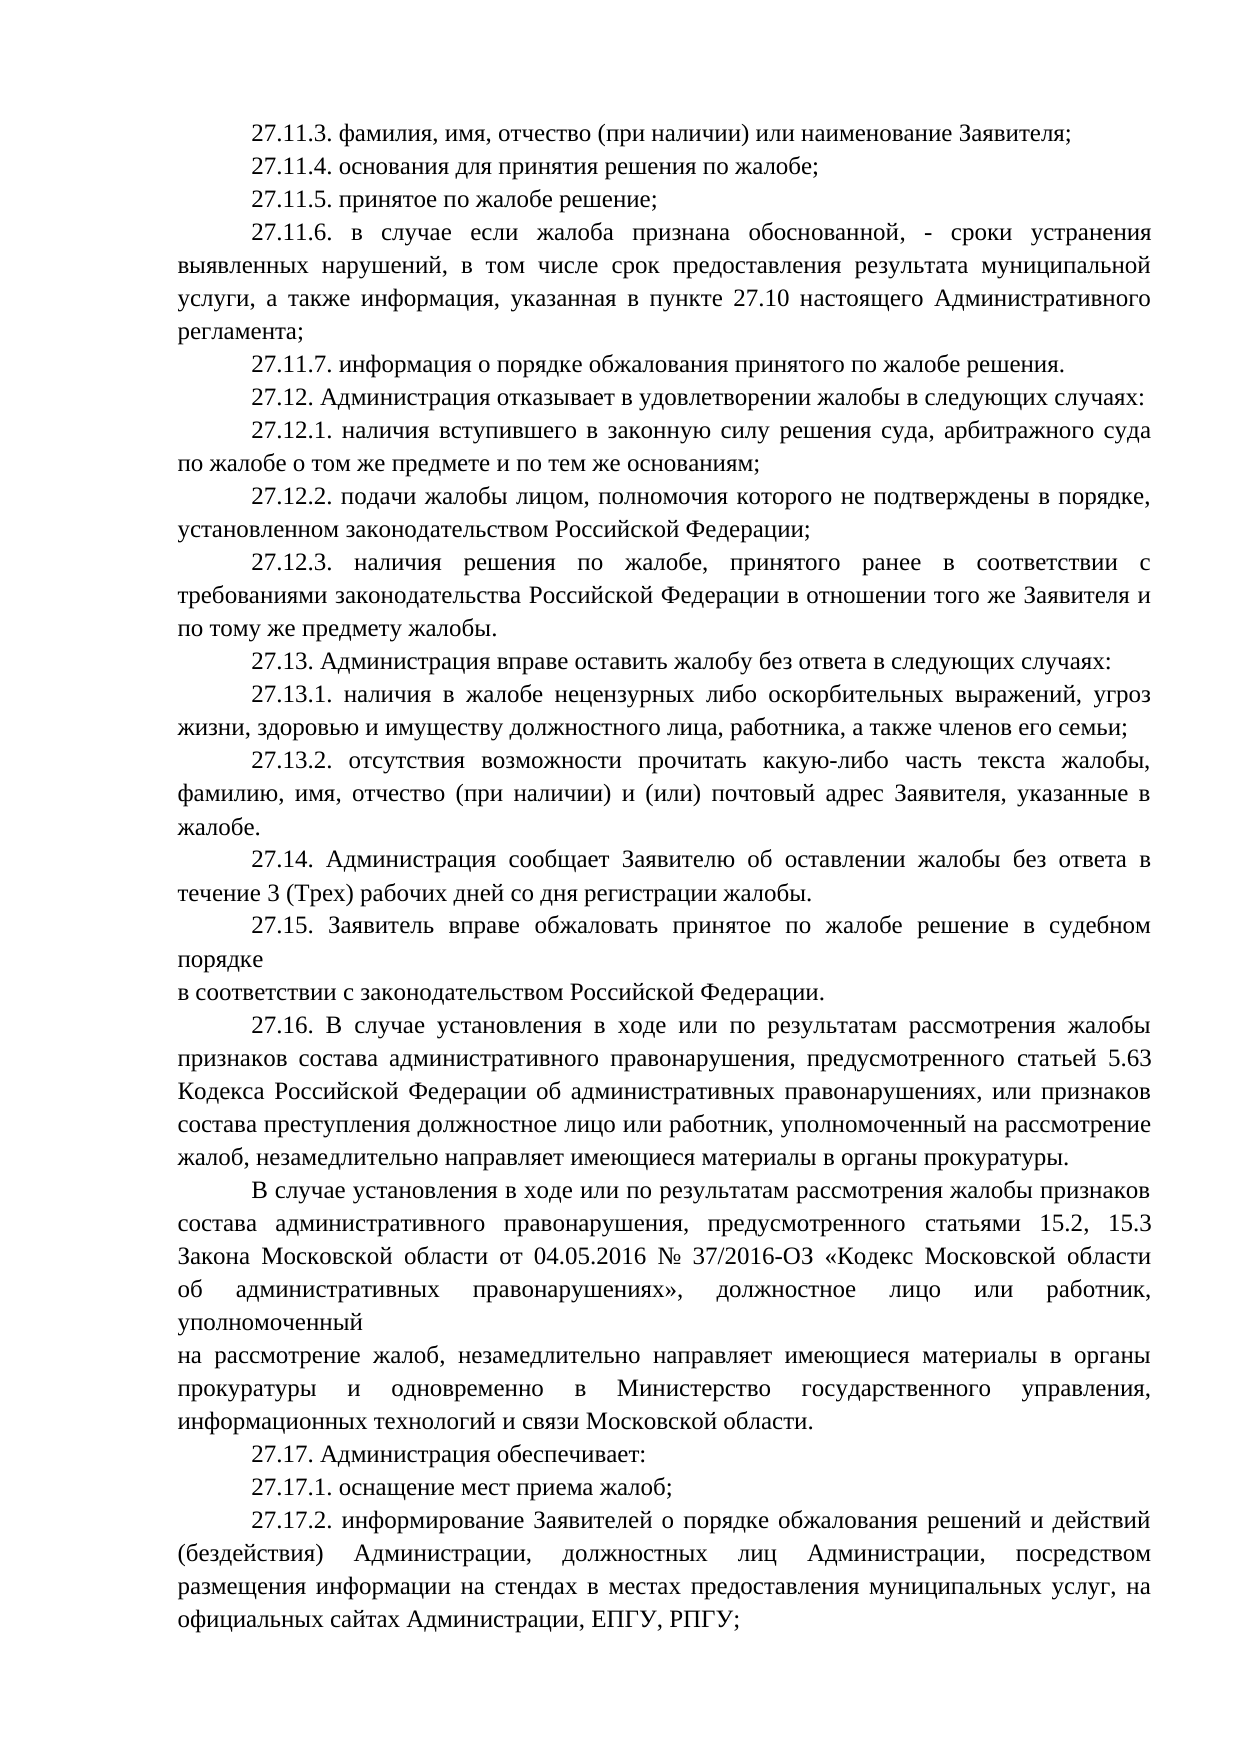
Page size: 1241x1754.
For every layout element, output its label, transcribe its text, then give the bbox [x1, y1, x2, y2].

text 27.11.5. принятое по жалобе решение; [177, 184, 1152, 213]
text 27.13.1. наличия в жалобе нецензурных либо оскорбительных выражений, угроз жизни, здоровью и имуществу должностного лица, работника, а также членов его семьи; [177, 679, 1152, 741]
text 27.17.1. оснащение мест приема жалоб; [177, 1472, 1152, 1501]
text 27.13.2. отсутствия возможности прочитать какую-либо часть текста жалобы, фамилию, имя, отчество (при наличии) и (или) почтовый адрес Заявителя, указанные в жалобе. [177, 746, 1152, 840]
text В случае установления в ходе или по результатам рассмотрения жалобы признаков состава административного правонарушения, предусмотренного статьями 15.2, 15.3 Закона Московской области от 04.05.2016 № 37/2016-ОЗ «Кодекс Московской области об административных правонарушениях», должностное лицо или работник, уполномоченный на рассмотрение жалоб, незамедлительно направляет имеющиеся материалы в органы прокуратуры и одновременно в Министерство государственного управления, информационных технологий и связи Московской области. [177, 1175, 1152, 1435]
text 27.12.3. наличия решения по жалобе, принятого ранее в соответствии с требованиями законодательства Российской Федерации в отношении того же Заявителя и по тому же предмету жалобы. [177, 547, 1152, 642]
text 27.11.6. в случае если жалоба признана обоснованной, - сроки устранения выявленных нарушений, в том числе срок предоставления результата муниципальной услуги, а также информация, указанная в пункте 27.10 настоящего Административного регламента; [177, 217, 1152, 345]
text 27.13. Администрация вправе оставить жалобу без ответа в следующих случаях: [177, 646, 1152, 675]
text 27.17. Администрация обеспечивает: [177, 1439, 1152, 1468]
text 27.12.2. подачи жалобы лицом, полномочия которого не подтверждены в порядке, установленном законодательством Российской Федерации; [177, 481, 1152, 543]
text 27.14. Администрация сообщает Заявителю об оставлении жалобы без ответа в течение 3 (Трех) рабочих дней со дня регистрации жалобы. [177, 844, 1152, 906]
text 27.16. В случае установления в ходе или по результатам рассмотрения жалобы признаков состава административного правонарушения, предусмотренного статьей 5.63 Кодекса Российской Федерации об административных правонарушениях, или признаков состава преступления должностное лицо или работник, уполномоченный на рассмотрение жалоб, незамедлительно направляет имеющиеся материалы в органы прокуратуры. [177, 1010, 1152, 1171]
text 27.11.4. основания для принятия решения по жалобе; [177, 151, 1152, 180]
text 27.12.1. наличия вступившего в законную силу решения суда, арбитражного суда по жалобе о том же предмете и по тем же основаниям; [177, 415, 1152, 477]
text 27.17.2. информирование Заявителей о порядке обжалования решений и действий (бездействия) Администрации, должностных лиц Администрации, посредством размещения информации на стендах в местах предоставления муниципальных услуг, на официальных сайтах Администрации, ЕПГУ, РПГУ; [177, 1505, 1152, 1633]
text 27.12. Администрация отказывает в удовлетворении жалобы в следующих случаях: [177, 382, 1152, 411]
text 27.15. Заявитель вправе обжаловать принятое по жалобе решение в судебном порядке в соответствии с законодательством Российской Федерации. [177, 911, 1152, 1005]
text 27.11.3. фамилия, имя, отчество (при наличии) или наименование Заявителя; [177, 118, 1152, 147]
text 27.11.7. информация о порядке обжалования принятого по жалобе решения. [177, 349, 1152, 378]
